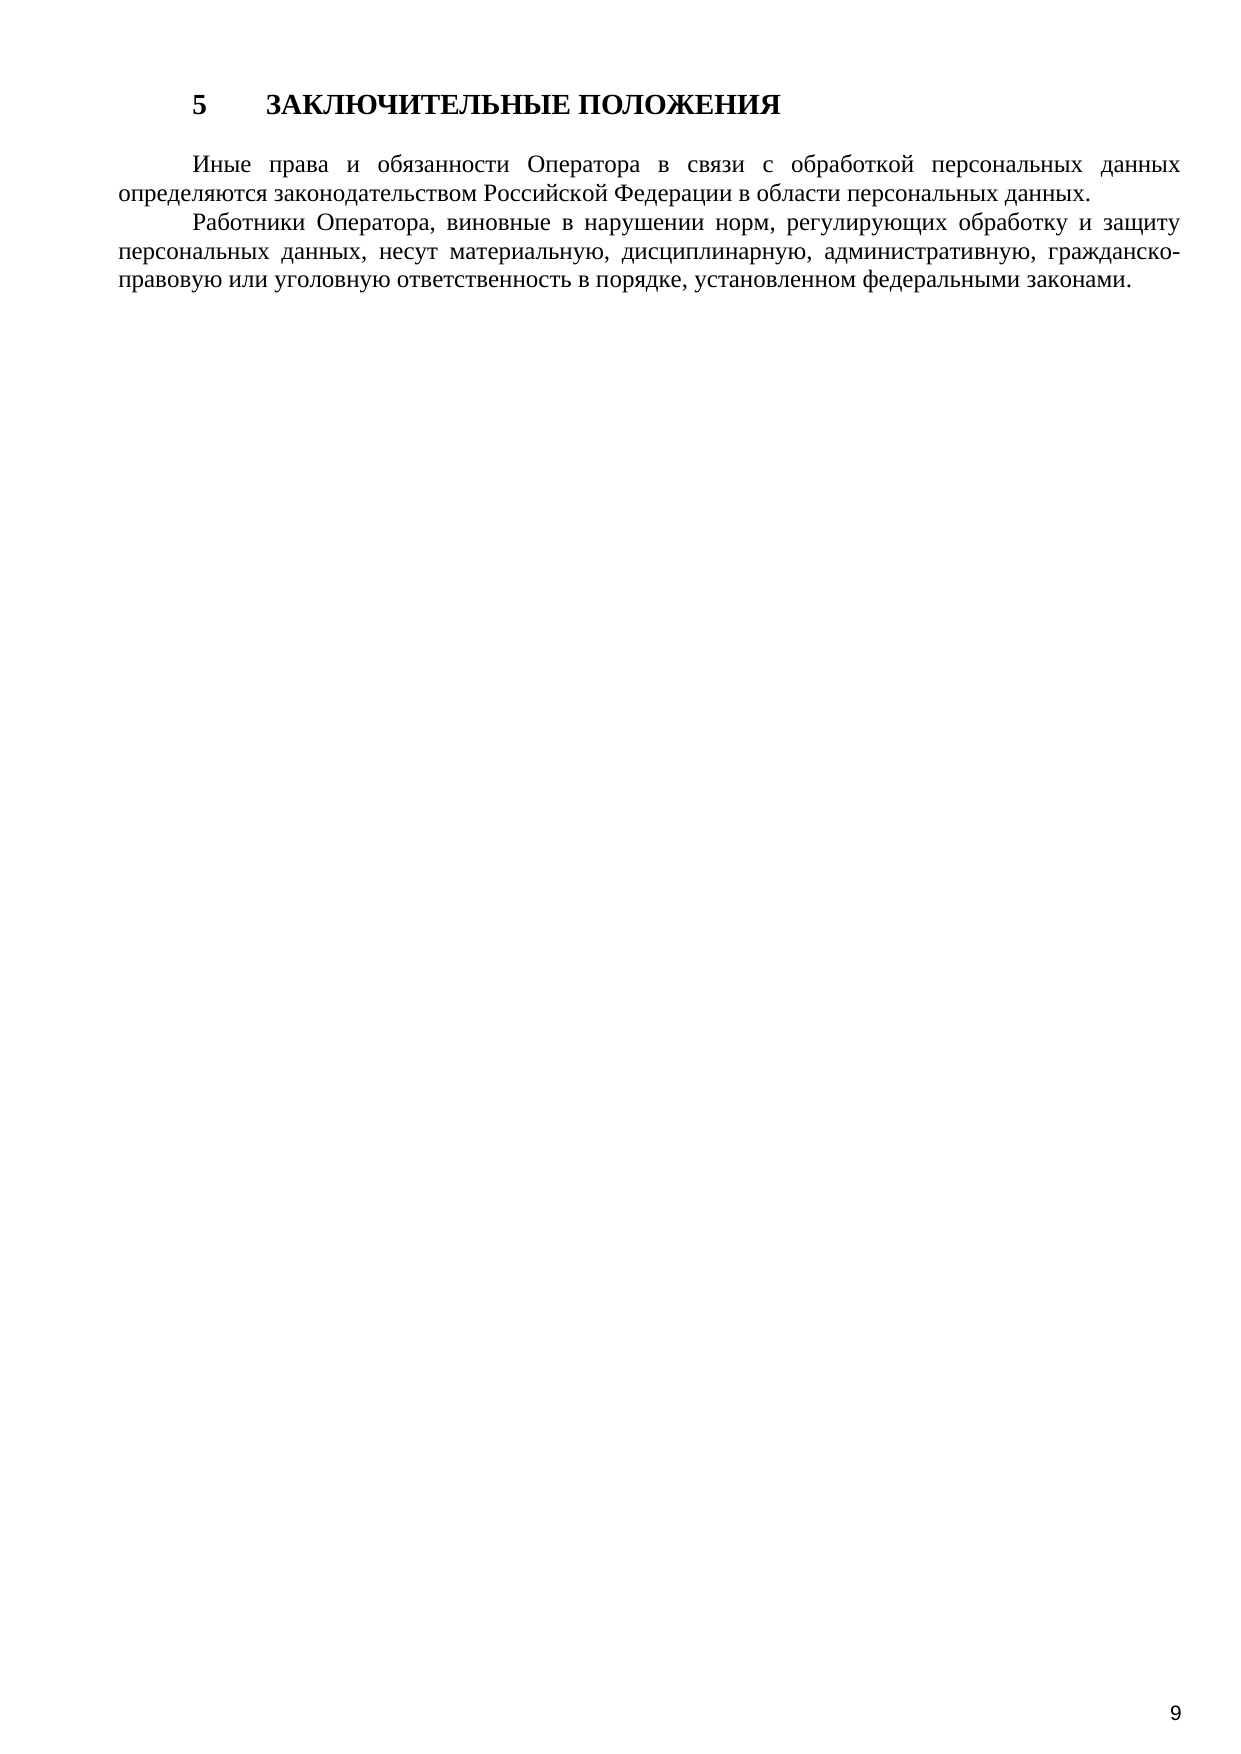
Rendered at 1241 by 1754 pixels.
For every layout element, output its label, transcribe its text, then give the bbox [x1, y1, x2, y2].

text Работники Оператора, виновные в нарушении норм, регулирующих обработку и защиту персональных данных, несут материальную, дисциплинарную, административную, гражданско-правовую или уголовную ответственность в порядке, установленном федеральными законами. [118, 207, 1181, 293]
subtitle ЗАКЛЮЧИТЕЛЬНЫЕ ПОЛОЖЕНИЯ [118, 87, 1181, 121]
text Иные права и обязанности Оператора в связи с обработкой персональных данных определяются законодательством Российской Федерации в области персональных данных. [118, 149, 1181, 207]
